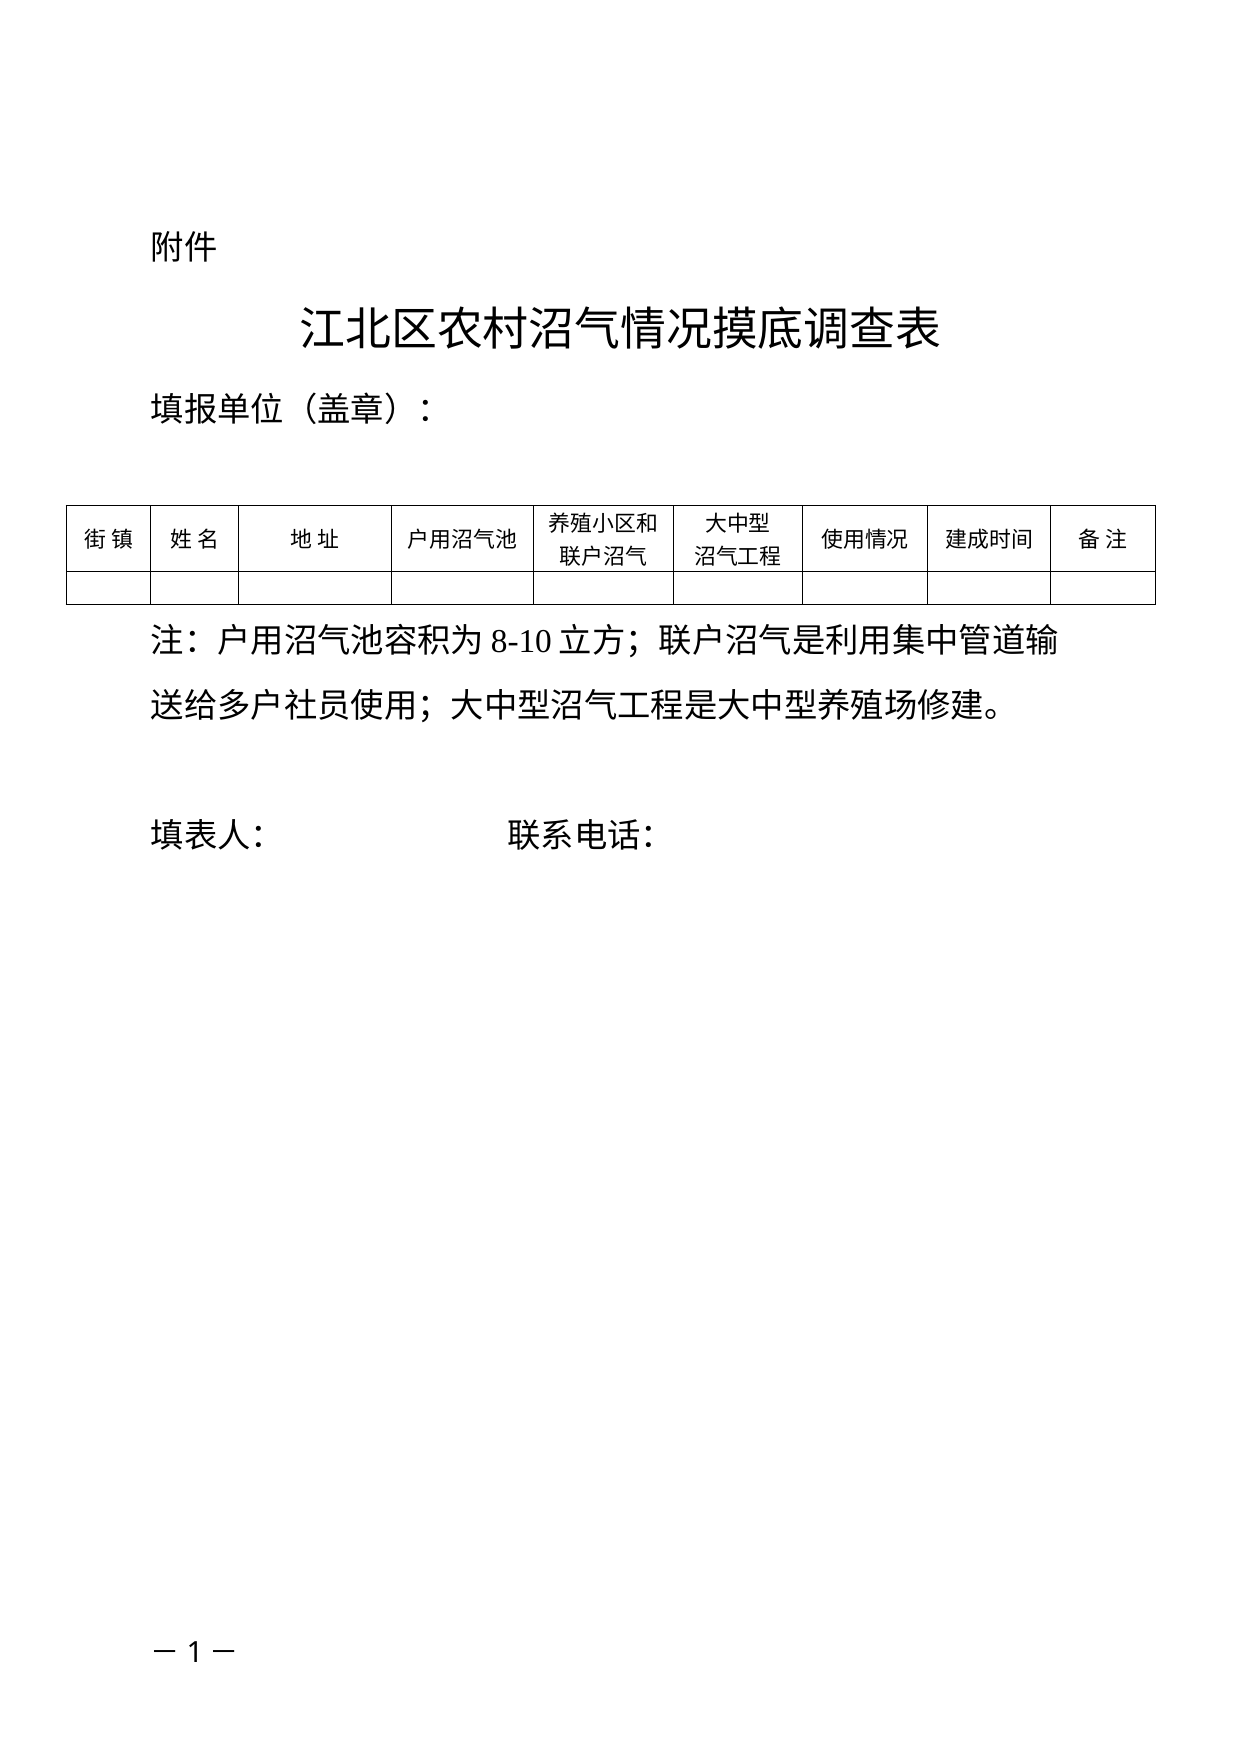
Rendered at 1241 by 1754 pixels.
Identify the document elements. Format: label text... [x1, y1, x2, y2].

table_cell [392, 572, 533, 604]
text 填表人： 联系电话： [151, 800, 1089, 865]
table_cell [151, 572, 238, 604]
table_cell [534, 572, 673, 604]
table_cell [803, 572, 927, 604]
text 江北区农村沼气情况摸底调查表 [151, 277, 1089, 375]
table_header 户用沼气池 [392, 506, 533, 571]
table_header 街 镇 [67, 506, 150, 571]
table_header 使用情况 [803, 506, 927, 571]
table_cell [1051, 572, 1155, 604]
table_cell [67, 572, 150, 604]
table_cell [674, 572, 802, 604]
table_header 备 注 [1051, 506, 1155, 571]
table_header 建成时间 [928, 506, 1050, 571]
table_cell [928, 572, 1050, 604]
text 注：户用沼气池容积为8-10立方；联户沼气是利用集中管道输送给多户社员使用；大中型沼气工程是大中型养殖场修建。 [151, 605, 1089, 735]
text 附件 [151, 212, 1089, 277]
table_header 地 址 [239, 506, 391, 571]
table_header 养殖小区和联户沼气 [534, 506, 673, 571]
table_cell [239, 572, 391, 604]
text 填报单位（盖章）： [151, 375, 1089, 440]
table_header 姓 名 [151, 506, 238, 571]
table_header 大中型 沼气工程 [674, 506, 802, 571]
